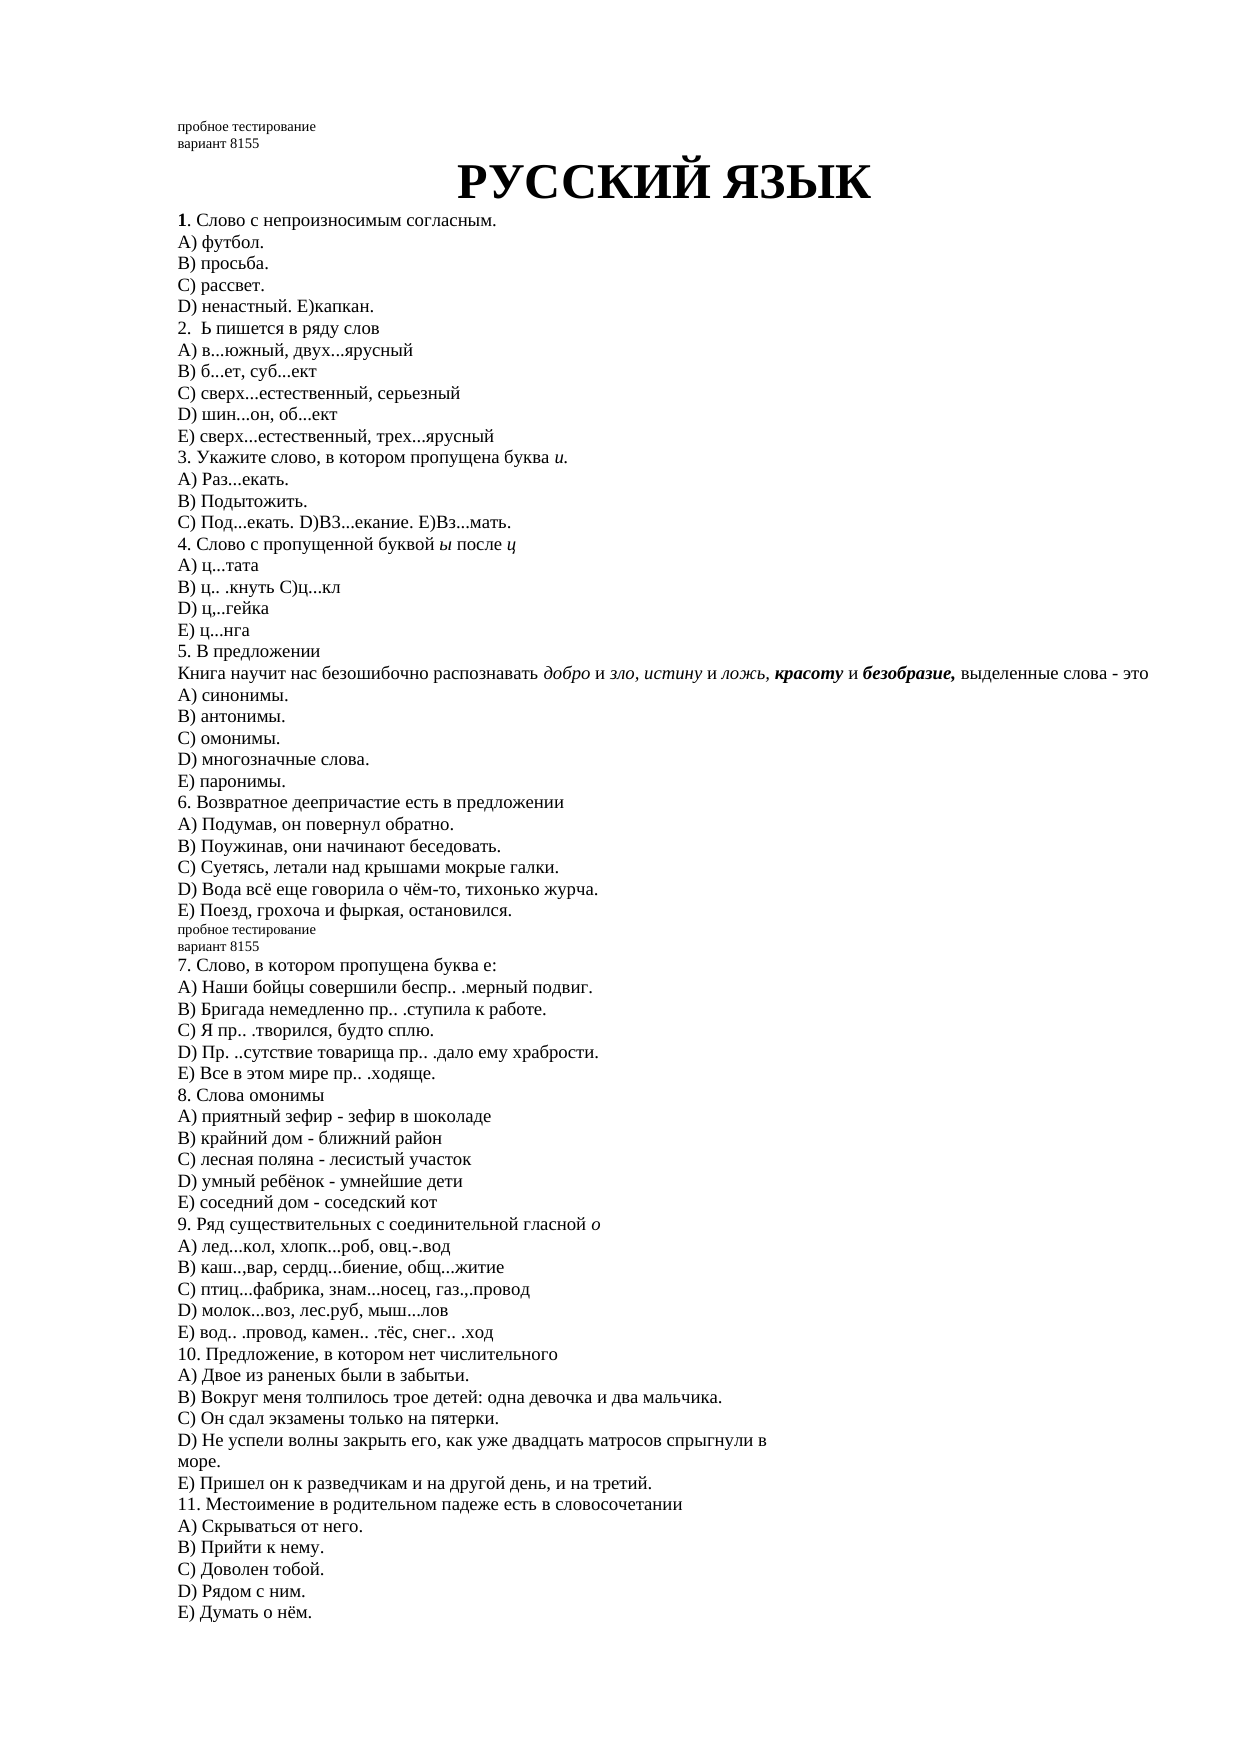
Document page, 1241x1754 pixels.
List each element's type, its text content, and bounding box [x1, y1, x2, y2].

text A) приятный зефир - зефир в шоколаде [177, 1105, 1152, 1127]
text 3. Укажите слово, в котором пропущена буква и. [177, 446, 1152, 468]
text A) в...южный, двух...ярусный [177, 338, 1152, 360]
text A) Раз...екать. [177, 468, 1152, 489]
text E) Все в этом мире пр.. .ходяще. [177, 1062, 1152, 1084]
text E) Думать о нём. [177, 1601, 1152, 1623]
text Книга научит нас безошибочно распознавать добро и зло, истину и ложь, красоту и безобразие, выделенные слова - это [177, 662, 1152, 683]
text A) ц...тата [177, 554, 1152, 576]
text E) соседний дом - соседский кот [177, 1191, 1152, 1213]
text C) Под...екать. D)B3...екание. Е)Вз...мать. [177, 511, 1152, 533]
text E) ц...нга [177, 619, 1152, 640]
text B) Прийти к нему. [177, 1536, 1152, 1558]
text C) рассвет. [177, 274, 1152, 295]
text A) футбол. [177, 231, 1152, 252]
text E) Пришел он к разведчикам и на другой день, и на третий. [177, 1472, 1152, 1493]
text B) крайний дом - ближний район [177, 1127, 1152, 1148]
text A) Подумав, он повернул обратно. [177, 813, 1152, 834]
text D) Вода всё еще говорила о чём-то, тихонько журча. [177, 878, 1152, 899]
text 8. Слова омонимы [177, 1084, 1152, 1105]
text D) Пр. ..сутствие товарища пр.. .дало ему храбрости. [177, 1041, 1152, 1062]
text E) сверх...естественный, трех...ярусный [177, 425, 1152, 446]
text C) Суетясь, летали над крышами мокрые галки. [177, 856, 1152, 878]
text C) лесная поляна - лесистый участок [177, 1148, 1152, 1170]
text C) сверх...естественный, серьезный [177, 382, 1152, 403]
text C) птиц...фабрика, знам...носец, газ.,.провод [177, 1278, 1152, 1299]
text пробное тестирование [177, 118, 1152, 135]
text D) молок...воз, лес.руб, мыш...лов [177, 1299, 1152, 1321]
text 6. Возвратное деепричастие есть в предложении [177, 791, 1152, 813]
text D) умный ребёнок - умнейшие дети [177, 1170, 1152, 1191]
text B) просьба. [177, 252, 1152, 274]
text B) антонимы. [177, 705, 1152, 727]
text 5. В предложении [177, 640, 1152, 662]
text пробное тестирование [177, 921, 1152, 937]
text вариант 8155 [177, 135, 1152, 152]
text C) Он сдал экзамены только на пятерки. [177, 1407, 1152, 1429]
text 7. Слово, в котором пропущена буква е: [177, 954, 1152, 976]
text E) вод.. .провод, камен.. .тёс, снег.. .ход [177, 1321, 1152, 1342]
text B) Вокруг меня толпилось трое детей: одна девочка и два мальчика. [177, 1386, 1152, 1407]
text 4. Слово с пропущенной буквой ы после ц [177, 533, 1152, 554]
text A) синонимы. [177, 683, 1152, 705]
text 2. Ь пишется в ряду слов [177, 317, 1152, 338]
text D) Не успели волны закрыть его, как уже двадцать матросов спрыгнули в [177, 1429, 1152, 1450]
text B) Поужинав, они начинают беседовать. [177, 834, 1152, 856]
text D) ненастный. Е)капкан. [177, 295, 1152, 317]
text B) Бригада немедленно пр.. .ступила к работе. [177, 997, 1152, 1019]
text 9. Ряд существительных с соединительной гласной о [177, 1213, 1152, 1234]
text A) Скрываться от него. [177, 1515, 1152, 1536]
text A) Двое из раненых были в забытьи. [177, 1364, 1152, 1386]
text D) Рядом с ним. [177, 1579, 1152, 1601]
text B) каш..,вар, сердц...биение, общ...житие [177, 1256, 1152, 1278]
text E) Поезд, грохоча и фыркая, остановился. [177, 899, 1152, 921]
text B) Подытожить. [177, 489, 1152, 511]
text A) Наши бойцы совершили беспр.. .мерный подвиг. [177, 976, 1152, 997]
text A) лед...кол, хлопк...роб, овц.-.вод [177, 1234, 1152, 1256]
text C) омонимы. [177, 727, 1152, 748]
text море. [177, 1450, 1152, 1472]
text D) многозначные слова. [177, 748, 1152, 770]
text РУССКИЙ ЯЗЫК [177, 152, 1152, 209]
text вариант 8155 [177, 937, 1152, 954]
text C) Я пр.. .творился, будто сплю. [177, 1019, 1152, 1041]
text E) паронимы. [177, 770, 1152, 791]
text 10. Предложение, в котором нет числительного [177, 1342, 1152, 1364]
text B) ц.. .кнуть С)ц...кл [177, 576, 1152, 597]
text 11. Местоимение в родительном падеже есть в словосочетании [177, 1493, 1152, 1515]
text D) ц,..гейка [177, 597, 1152, 619]
text B) б...ет, суб...ект [177, 360, 1152, 382]
text 1. Слово с непроизносимым согласным. [177, 209, 1152, 231]
text C) Доволен тобой. [177, 1558, 1152, 1579]
text D) шин...он, об...ект [177, 403, 1152, 425]
